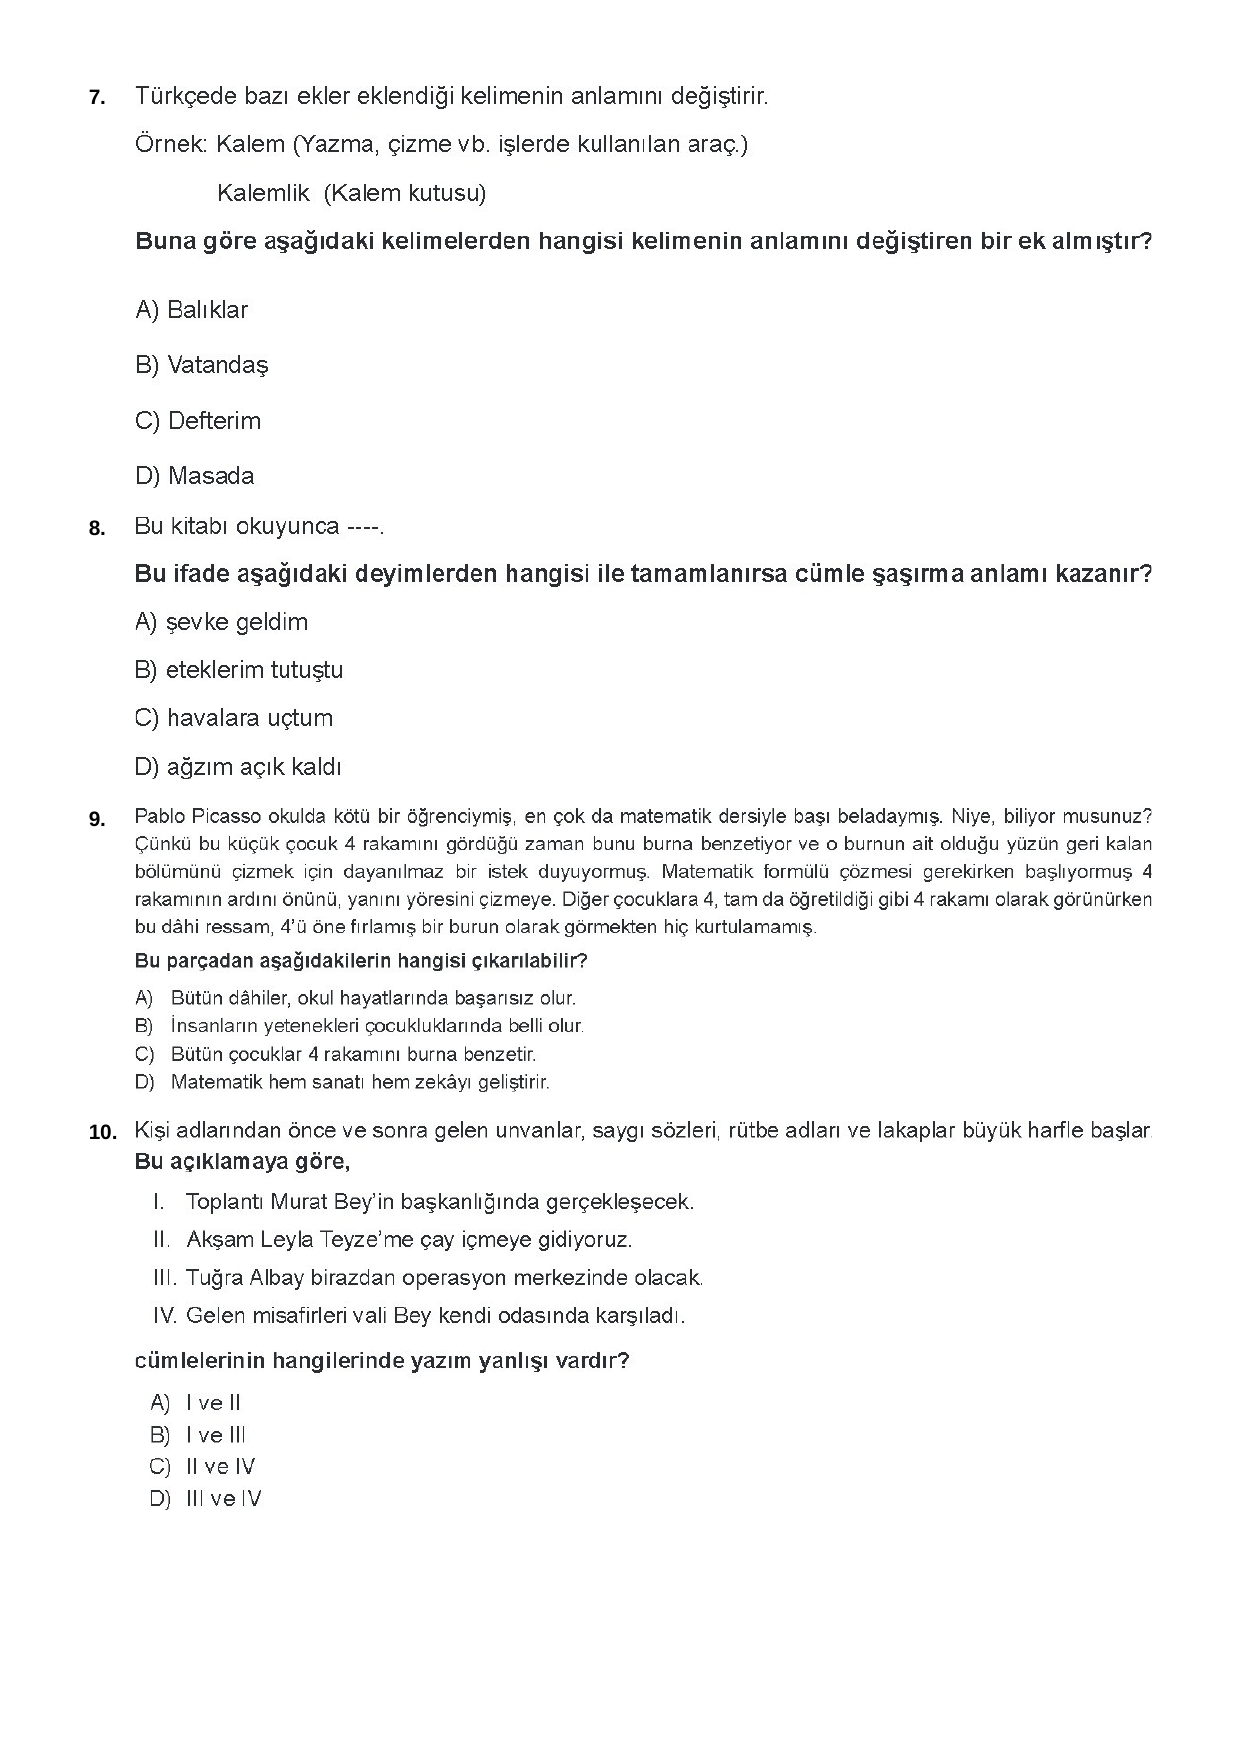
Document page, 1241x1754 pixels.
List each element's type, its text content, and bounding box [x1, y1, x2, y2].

text 10. [88, 1120, 1163, 1144]
text 7. [88, 85, 1163, 109]
picture [135, 808, 1152, 1092]
text 9. [88, 807, 1163, 831]
text 8. [88, 516, 1163, 539]
picture [135, 86, 1152, 488]
picture [135, 517, 1152, 779]
picture [135, 1121, 1152, 1510]
